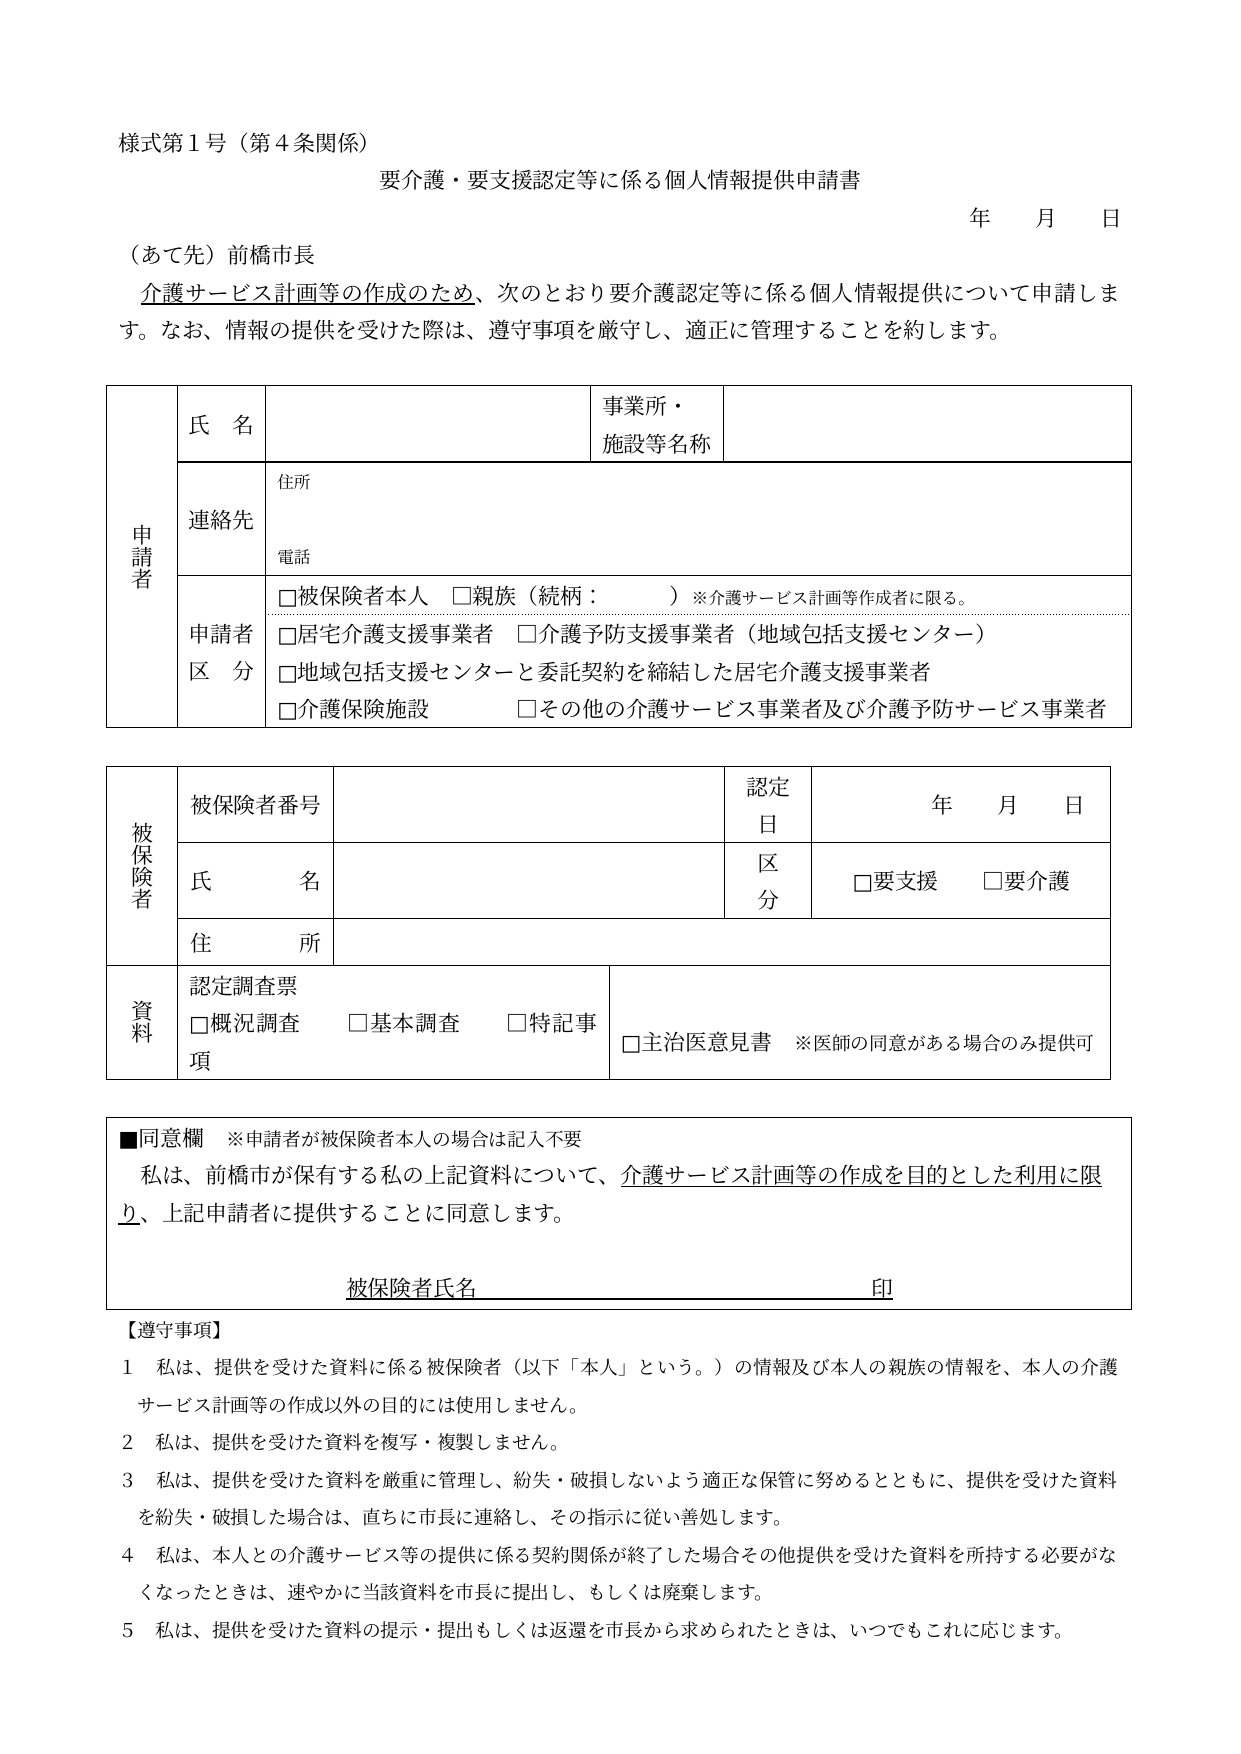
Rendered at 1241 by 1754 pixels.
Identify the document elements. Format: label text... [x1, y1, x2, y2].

table_cell □要支援 □要介護 [812, 843, 1110, 918]
table_header [266, 386, 590, 461]
text （あて先）前橋市長 [118, 235, 1122, 273]
table_cell 住所 電話 [266, 463, 1131, 575]
text 様式第１号（第４条関係） [118, 123, 1122, 160]
text 介護サービス計画等の作成のため、次のとおり要介護認定等に係る個人情報提供について申請します。なお、情報の提供を受けた際は、遵守事項を厳守し、適正に管理することを約します。 [118, 273, 1122, 348]
table_header 申請者 [107, 386, 177, 727]
table_cell 資料 [107, 966, 177, 1078]
table_header ■同意欄 ※申請者が被保険者本人の場合は記入不要 私は、前橋市が保有する私の上記資料について、介護サービス計画等の作成を目的とした利用に限り、上記申請者に提供することに同意します。 被保険者氏名 印 [107, 1118, 1131, 1309]
text 要介護・要支援認定等に係る個人情報提供申請書 [118, 160, 1122, 198]
text ２ 私は、提供を受けた資料を複写・複製しません。 [118, 1423, 1122, 1460]
table_header [724, 386, 1131, 461]
table_cell 認定調査票 □概況調査 □基本調査 □特記事項 [178, 966, 609, 1078]
text ５ 私は、提供を受けた資料の提示・提出もしくは返還を市長から求められたときは、いつでもこれに応じます。 [118, 1610, 1122, 1648]
table_cell □被保険者本人 □親族（続柄： ）※介護サービス計画等作成者に限る。 [266, 576, 1131, 613]
table_header [334, 767, 724, 842]
table_cell 区 分 [725, 843, 811, 918]
table_cell □居宅介護支援事業者 □介護予防支援事業者（地域包括支援センター） □地域包括支援センターと委託契約を締結した居宅介護支援事業者 □介護保険施設 □その他の介護サービス事業者及び介護予防サービス事業者 [266, 614, 1131, 727]
table_cell 連絡先 [178, 463, 265, 575]
text 【遵守事項】 [118, 1310, 1122, 1348]
table_header 被保険者 [107, 767, 177, 965]
text ３ 私は、提供を受けた資料を厳重に管理し、紛失・破損しないよう適正な保管に努めるとともに、提供を受けた資料を紛失・破損した場合は、直ちに市長に連絡し、その指示に従い善処します。 [118, 1460, 1122, 1535]
table_header 事業所・ 施設等名称 [591, 386, 723, 461]
text １ 私は、提供を受けた資料に係る被保険者（以下「本人」という。）の情報及び本人の親族の情報を、本人の介護サービス計画等の作成以外の目的には使用しません。 [118, 1348, 1122, 1423]
text 年 月 日 [118, 198, 1122, 235]
table_header 年 月 日 [812, 767, 1110, 842]
table_header 認定日 [725, 767, 811, 842]
table_cell □主治医意見書 ※医師の同意がある場合のみ提供可 [610, 966, 1110, 1078]
table_cell 氏 名 [178, 843, 333, 918]
table_header 被保険者番号 [178, 767, 333, 842]
table_cell [334, 843, 724, 918]
table_cell 住 所 [178, 919, 333, 965]
text ４ 私は、本人との介護サービス等の提供に係る契約関係が終了した場合その他提供を受けた資料を所持する必要がなくなったときは、速やかに当該資料を市長に提出し、もしくは廃棄します。 [118, 1535, 1122, 1610]
table_cell 申請者区 分 [178, 576, 265, 727]
table_header 氏 名 [178, 386, 265, 461]
table_cell [334, 919, 1110, 965]
